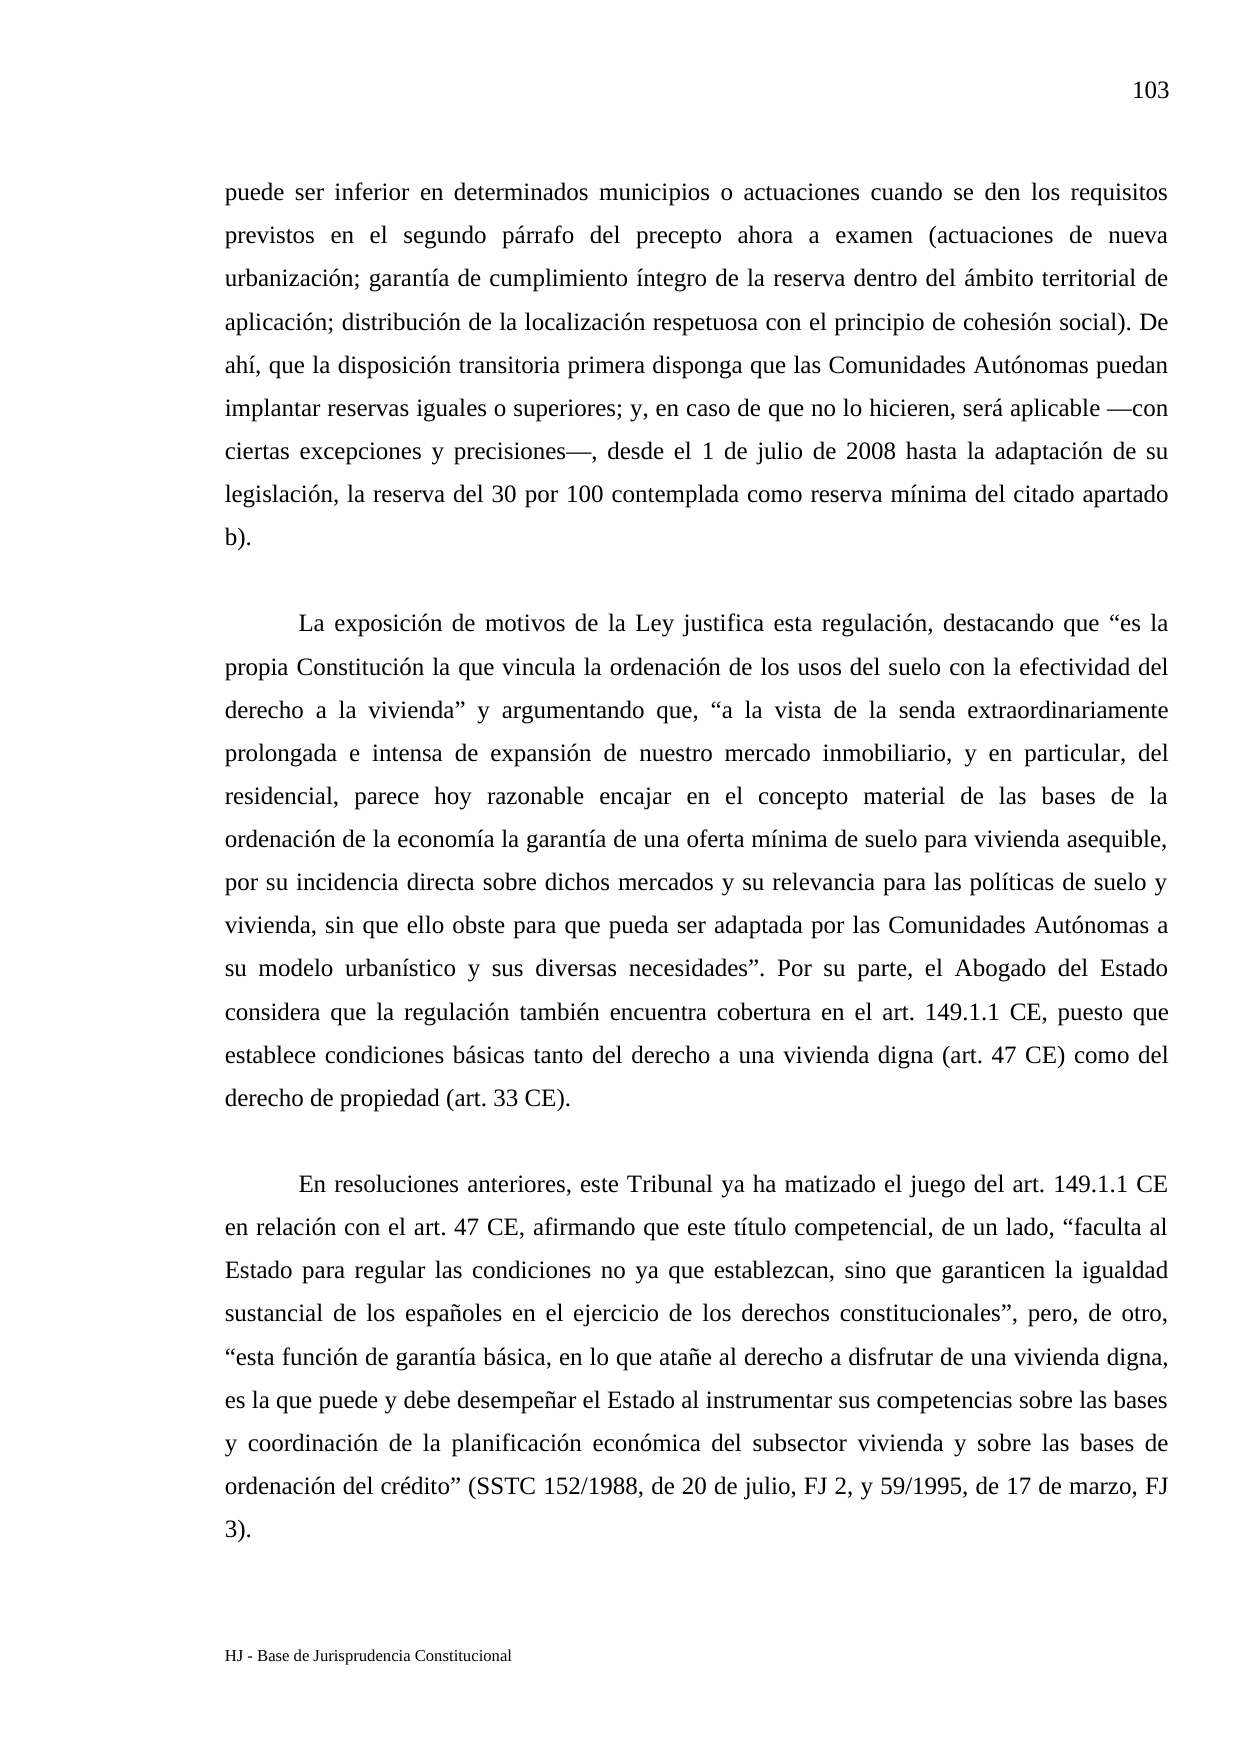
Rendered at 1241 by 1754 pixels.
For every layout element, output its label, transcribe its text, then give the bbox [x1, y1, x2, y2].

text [224, 177, 1169, 551]
text La exposición de motivos de la Ley justifica esta regulación, destacando que “es la propia Constitución la que vincula la ordenación de los usos del suelo con la efectividad del derecho a la vivienda” y argumentando que, “a la vista de la senda extraordinariamente prolongada e intensa de expansión de nuestro mercado inmobiliario, y en particular, del residencial, parece hoy razonable encajar en el concepto material de las bases de la ordenación de la economía la garantía de una oferta mínima de suelo para vivienda asequible, por su incidencia directa sobre dichos mercados y su relevancia para las políticas de suelo y vivienda, sin que ello obste para que pueda ser adaptada por las Comunidades Autónomas a su modelo urbanístico y sus diversas necesidades”. Por su parte, el Abogado del Estado considera que la regulación también encuentra cobertura en el art. 149.1.1 CE, puesto que establece condiciones básicas tanto del derecho a una vivienda digna (art. 47 CE) como del derecho de propiedad (art. 33 CE). [224, 608, 1169, 1112]
text En resoluciones anteriores, este Tribunal ya ha matizado el juego del art. 149.1.1 CE en relación con el art. 47 CE, afirmando que este título competencial, de un lado, “faculta al Estado para regular las condiciones no ya que establezcan, sino que garanticen la igualdad sustancial de los españoles en el ejercicio de los derechos constitucionales”, pero, de otro, “esta función de garantía básica, en lo que atañe al derecho a disfrutar de una vivienda digna, es la que puede y debe desempeñar el Estado al instrumentar sus competencias sobre las bases y coordinación de la planificación económica del subsector vivienda y sobre las bases de ordenación del crédito” (SSTC 152/1988, de 20 de julio, FJ 2, y 59/1995, de 17 de marzo, FJ 3). [224, 1169, 1169, 1543]
